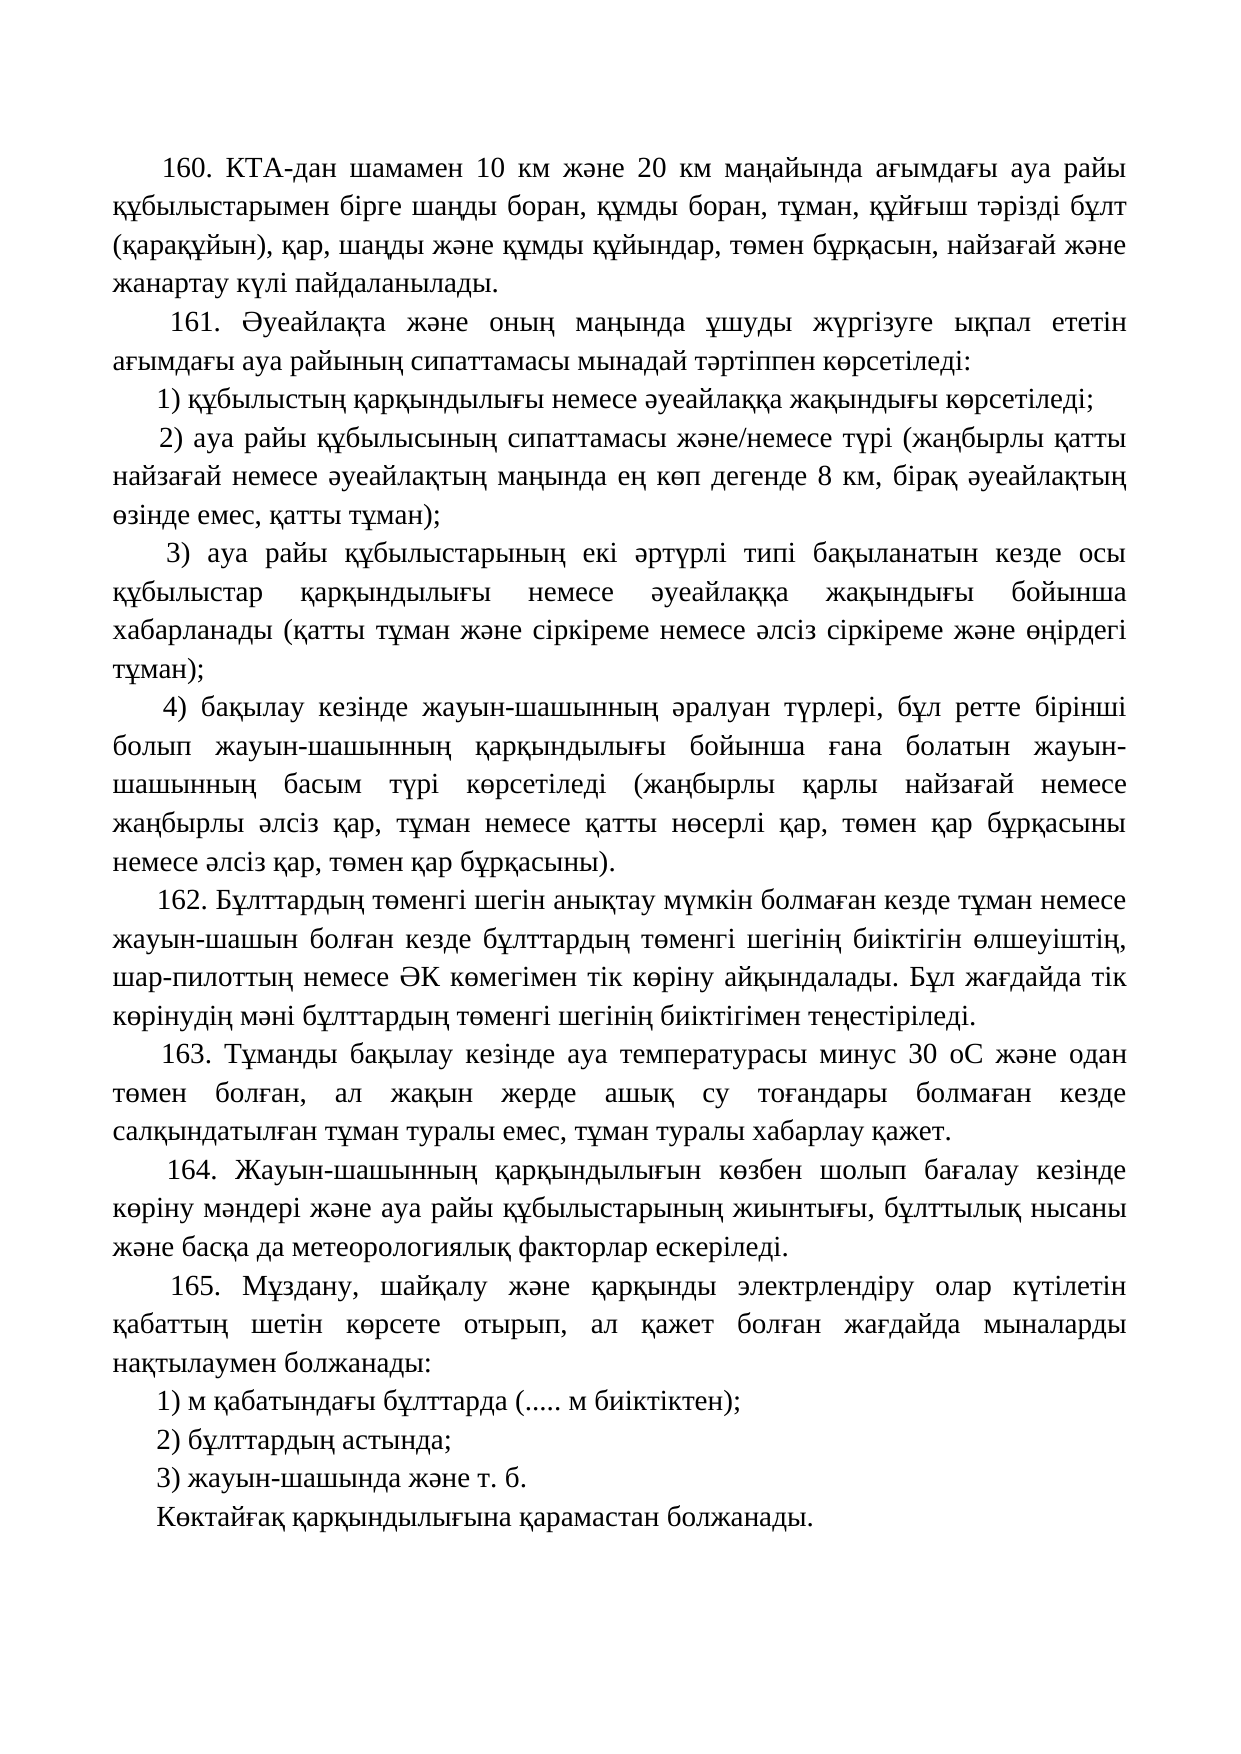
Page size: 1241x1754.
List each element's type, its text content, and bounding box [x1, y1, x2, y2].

text Көктайғақ қарқындылығына қарамастан болжанады. [112, 1499, 1128, 1532]
text 3) жауын-шашында және т. б. [112, 1460, 1128, 1494]
text 4) бақылау кезінде жауын-шашынның әралуан түрлері, бұл ретте бірінші болып жауын-шашынның қарқындылығы бойынша ғана болатын жауын-шашынның басым түрі көрсетіледі (жаңбырлы қарлы найзағай немесе жаңбырлы әлсіз қар, тұман немесе қатты нөсерлі қар, төмен қар бұрқасыны немесе әлсіз қар, төмен қар бұрқасыны). [112, 689, 1128, 877]
text 162. Бұлттардың төменгі шегін анықтау мүмкін болмаған кезде тұман немесе жауын-шашын болған кезде бұлттардың төменгі шегінің биіктігін өлшеуіштің, шар-пилоттың немесе ӘК көмегімен тік көріну айқындалады. Бұл жағдайда тік көрінудің мәні бұлттардың төменгі шегінің биіктігімен теңестіріледі. [112, 882, 1128, 1031]
text 3) ауа райы құбылыстарының екі әртүрлі типі бақыланатын кезде осы құбылыстар қарқындылығы немесе әуеайлаққа жақындығы бойынша хабарланады (қатты тұман және сіркіреме немесе әлсіз сіркіреме және өңірдегі тұман); [112, 535, 1128, 684]
text 163. Тұманды бақылау кезінде ауа температурасы минус 30 оС және одан төмен болған, ал жақын жерде ашық су тоғандары болмаған кезде салқындатылған тұман туралы емес, тұман туралы хабарлау қажет. [112, 1036, 1128, 1147]
text 165. Мұздану, шайқалу және қарқынды электрлендіру олар күтілетін қабаттың шетін көрсете отырып, ал қажет болған жағдайда мыналарды нақтылаумен болжанады: [112, 1268, 1128, 1378]
text 160. КТА-дан шамамен 10 км және 20 км маңайында ағымдағы ауа райы құбылыстарымен бірге шаңды боран, құмды боран, тұман, құйғыш тәрізді бұлт (қарақұйын), қар, шаңды және құмды құйындар, төмен бұрқасын, найзағай және жанартау күлі пайдаланылады. [112, 150, 1128, 299]
text 2) бұлттардың астында; [112, 1422, 1128, 1455]
text 1) м қабатындағы бұлттарда (..... м биіктіктен); [112, 1383, 1128, 1417]
text 161. Әуеайлақта және оның маңында ұшуды жүргізуге ықпал ететін ағымдағы ауа райының сипаттамасы мынадай тәртіппен көрсетіледі: [112, 304, 1128, 376]
text 164. Жауын-шашынның қарқындылығын көзбен шолып бағалау кезінде көріну мәндері және ауа райы құбылыстарының жиынтығы, бұлттылық нысаны және басқа да метеорологиялық факторлар ескеріледі. [112, 1152, 1128, 1263]
text 1) құбылыстың қарқындылығы немесе әуеайлаққа жақындығы көрсетіледі; [112, 381, 1128, 415]
text 2) ауа райы құбылысының сипаттамасы және/немесе түрі (жаңбырлы қатты найзағай немесе әуеайлақтың маңында ең көп дегенде 8 км, бірақ әуеайлақтың өзінде емес, қатты тұман); [112, 420, 1128, 530]
